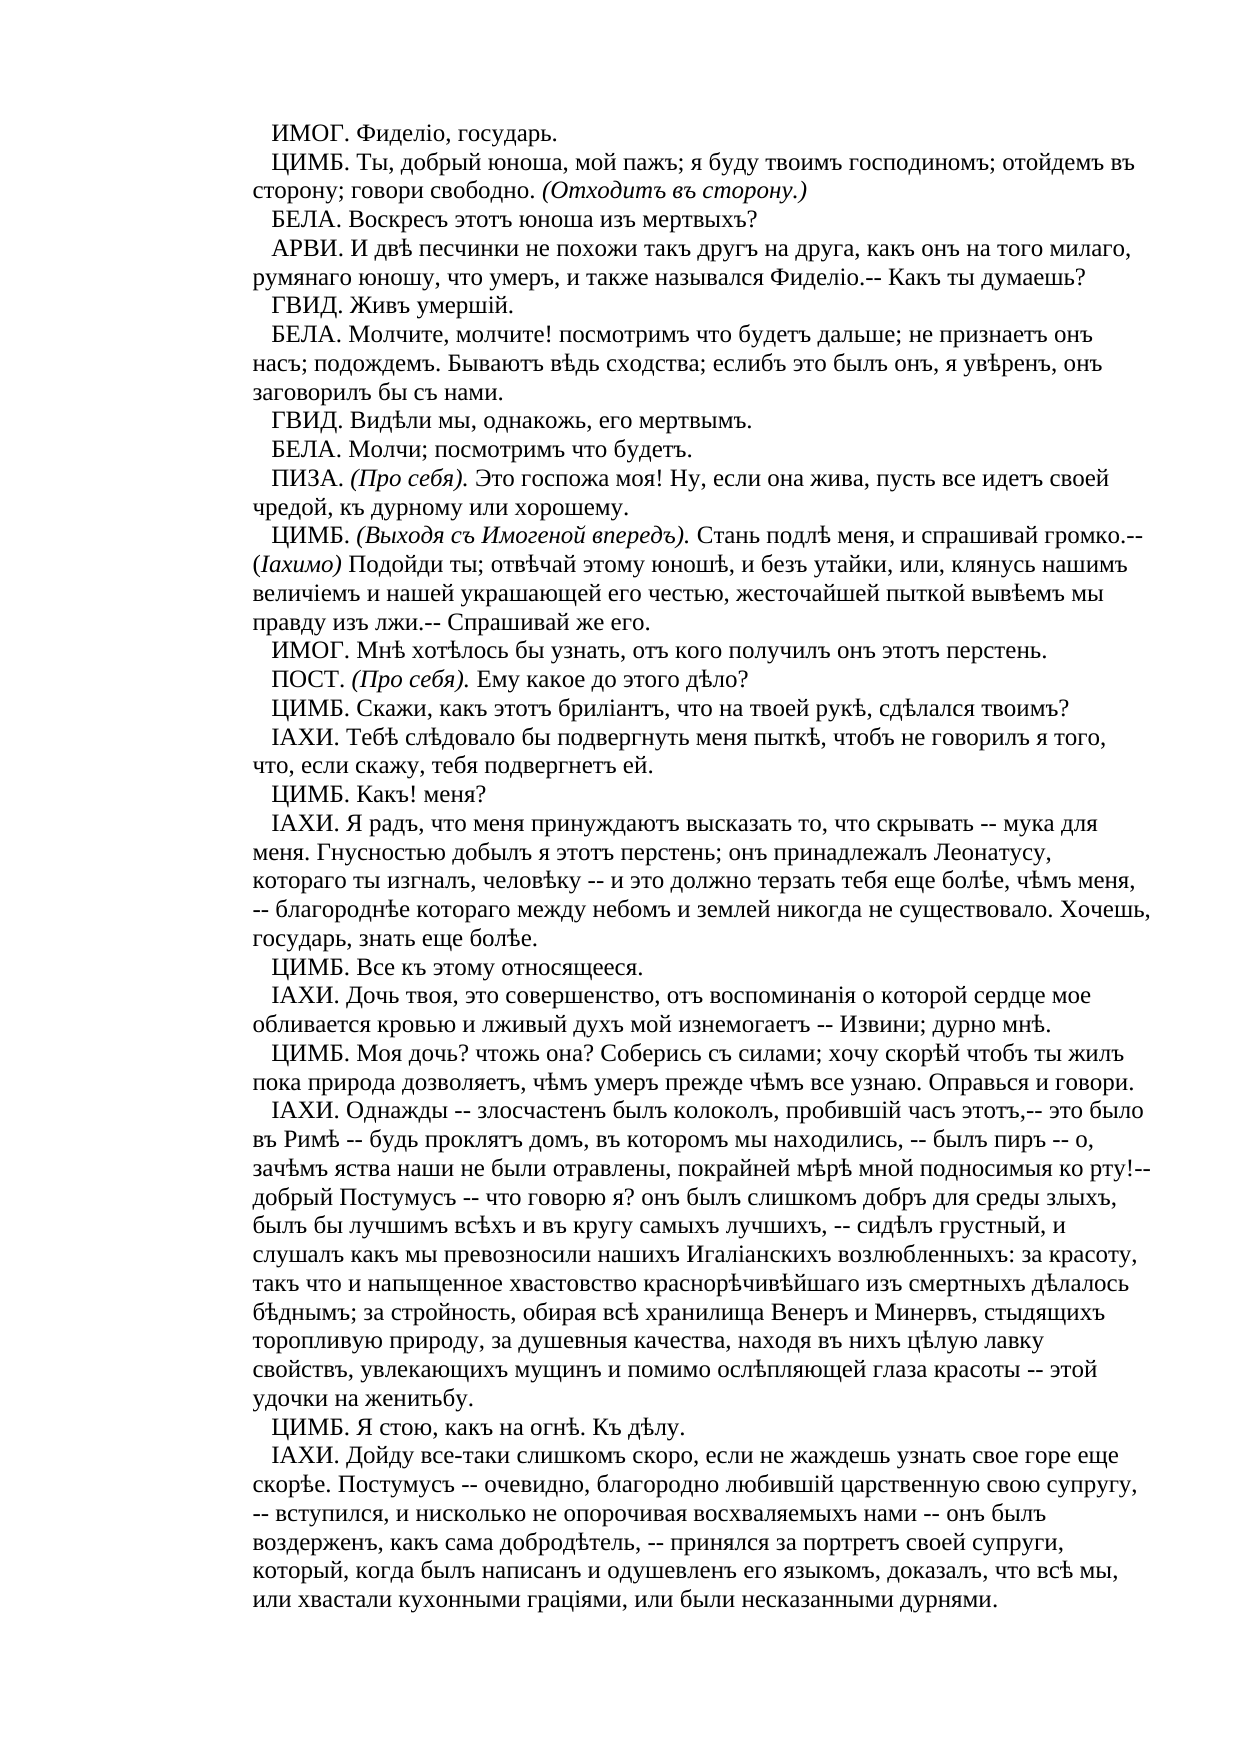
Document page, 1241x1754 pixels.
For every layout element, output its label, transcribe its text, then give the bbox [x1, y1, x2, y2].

text ІАХИ. Однажды -- злосчастенъ былъ колоколъ, пробившій часъ этотъ,-- это было въ Римѣ -- будь проклятъ домъ, въ которомъ мы находились, -- былъ пиръ -- о, зачѣмъ яства наши не были отравлены, покрайней мѣрѣ мной подносимыя ко рту!-- добрый Постумусъ -- что говорю я? онъ былъ слишкомъ добръ для среды злыхъ, былъ бы лучшимъ всѣхъ и въ кругу самыхъ лучшихъ, -- сидѣлъ грустный, и слушалъ какъ мы превозносили нашихъ Игаліанскихъ возлюбленныхъ: за красоту, такъ что и напыщенное хвастовство краснорѣчивѣйшаго изъ смертныхъ дѣлалось бѣднымъ; за стройность, обирая всѣ хранилища Венеръ и Минервъ, стыдящихъ торопливую природу, за душевныя качества, находя въ нихъ цѣлую лавку свойствъ, увлекающихъ мущинъ и помимо ослѣпляющей глаза красоты -- этой удочки на женитьбу. [252, 1096, 1152, 1412]
text ЦИМБ. (Выходя съ Имогеной впередъ). Стань подлѣ меня, и спрашивай громко.-- (Іахимо) Подойди ты; отвѣчай этому юношѣ, и безъ утайки, или, клянусь нашимъ величіемъ и нашей украшающей его честью, жесточайшей пыткой вывѣемъ мы правду изъ лжи.-- Спрашивай же его. [252, 521, 1152, 636]
text ЦИМБ. Все къ этому относящееся. [252, 952, 1152, 981]
text ЦИМБ. Какъ! меня? [252, 779, 1152, 808]
text ГВИД. Видѣли мы, однакожь, его мертвымъ. [252, 406, 1152, 434]
text ИМОГ. Мнѣ хотѣлось бы узнать, отъ кого получилъ онъ этотъ перстень. [252, 636, 1152, 664]
text БЕЛА. Воскресъ этотъ юноша изъ мертвыхъ? [252, 204, 1152, 233]
text ЦИМБ. Скажи, какъ этотъ бриліантъ, что на твоей рукѣ, сдѣлался твоимъ? [252, 693, 1152, 722]
text ІАХИ. Дочь твоя, это совершенство, отъ воспоминанія о которой сердце мое обливается кровью и лживый духъ мой изнемогаетъ -- Извини; дурно мнѣ. [252, 981, 1152, 1038]
text ІАХИ. Дойду все-таки слишкомъ скоро, если не жаждешь узнать свое горе еще скорѣе. Постумусъ -- очевидно, благородно любившій царственную свою супругу, -- вступился, и нисколько не опорочивая восхваляемыхъ нами -- онъ былъ воздерженъ, какъ сама добродѣтель, -- принялся за портретъ своей супруги, который, когда былъ написанъ и одушевленъ его языкомъ, доказалъ, что всѣ мы, или хвастали кухонными граціями, или были несказанными дурнями. [252, 1441, 1152, 1613]
text ИМОГ. Фиделіо, государь. [252, 118, 1152, 147]
text ЦИМБ. Ты, добрый юноша, мой пажъ; я буду твоимъ господиномъ; отойдемъ въ сторону; говори свободно. (Отходитъ въ сторону.) [252, 147, 1152, 204]
text ІАХИ. Я радъ, что меня принуждаютъ высказать то, что скрывать -- мука для меня. Гнусностью добылъ я этотъ перстень; онъ принадлежалъ Леонатусу, котораго ты изгналъ, человѣку -- и это должно терзать тебя еще болѣе, чѣмъ меня, -- благороднѣе котораго между небомъ и землей никогда не существовало. Хочешь, государь, знать еще болѣе. [252, 808, 1152, 952]
text БЕЛА. Молчи; посмотримъ что будетъ. [252, 434, 1152, 463]
text ПОСТ. (Про себя). Ему какое до этого дѣло? [252, 664, 1152, 693]
text ЦИМБ. Моя дочь? чтожь она? Соберись съ силами; хочу скорѣй чтобъ ты жилъ пока природа дозволяетъ, чѣмъ умеръ прежде чѣмъ все узнаю. Оправься и говори. [252, 1038, 1152, 1096]
text ІАХИ. Тебѣ слѣдовало бы подвергнуть меня пыткѣ, чтобъ не говорилъ я того, что, если скажу, тебя подвергнетъ ей. [252, 722, 1152, 779]
text АРВИ. И двѣ песчинки не похожи такъ другъ на друга, какъ онъ на того милаго, румянаго юношу, что умеръ, и также назывался Фиделіо.-- Какъ ты думаешь? [252, 233, 1152, 291]
text ПИЗА. (Про себя). Это госпожа моя! Ну, если она жива, пусть все идетъ своей чредой, къ дурному или хорошему. [252, 463, 1152, 521]
text ГВИД. Живъ умершій. [252, 291, 1152, 319]
text БЕЛА. Молчите, молчите! посмотримъ что будетъ дальше; не признаетъ онъ насъ; подождемъ. Бываютъ вѣдь сходства; еслибъ это былъ онъ, я увѣренъ, онъ заговорилъ бы съ нами. [252, 319, 1152, 406]
text ЦИМБ. Я стою, какъ на огнѣ. Къ дѣлу. [252, 1412, 1152, 1441]
